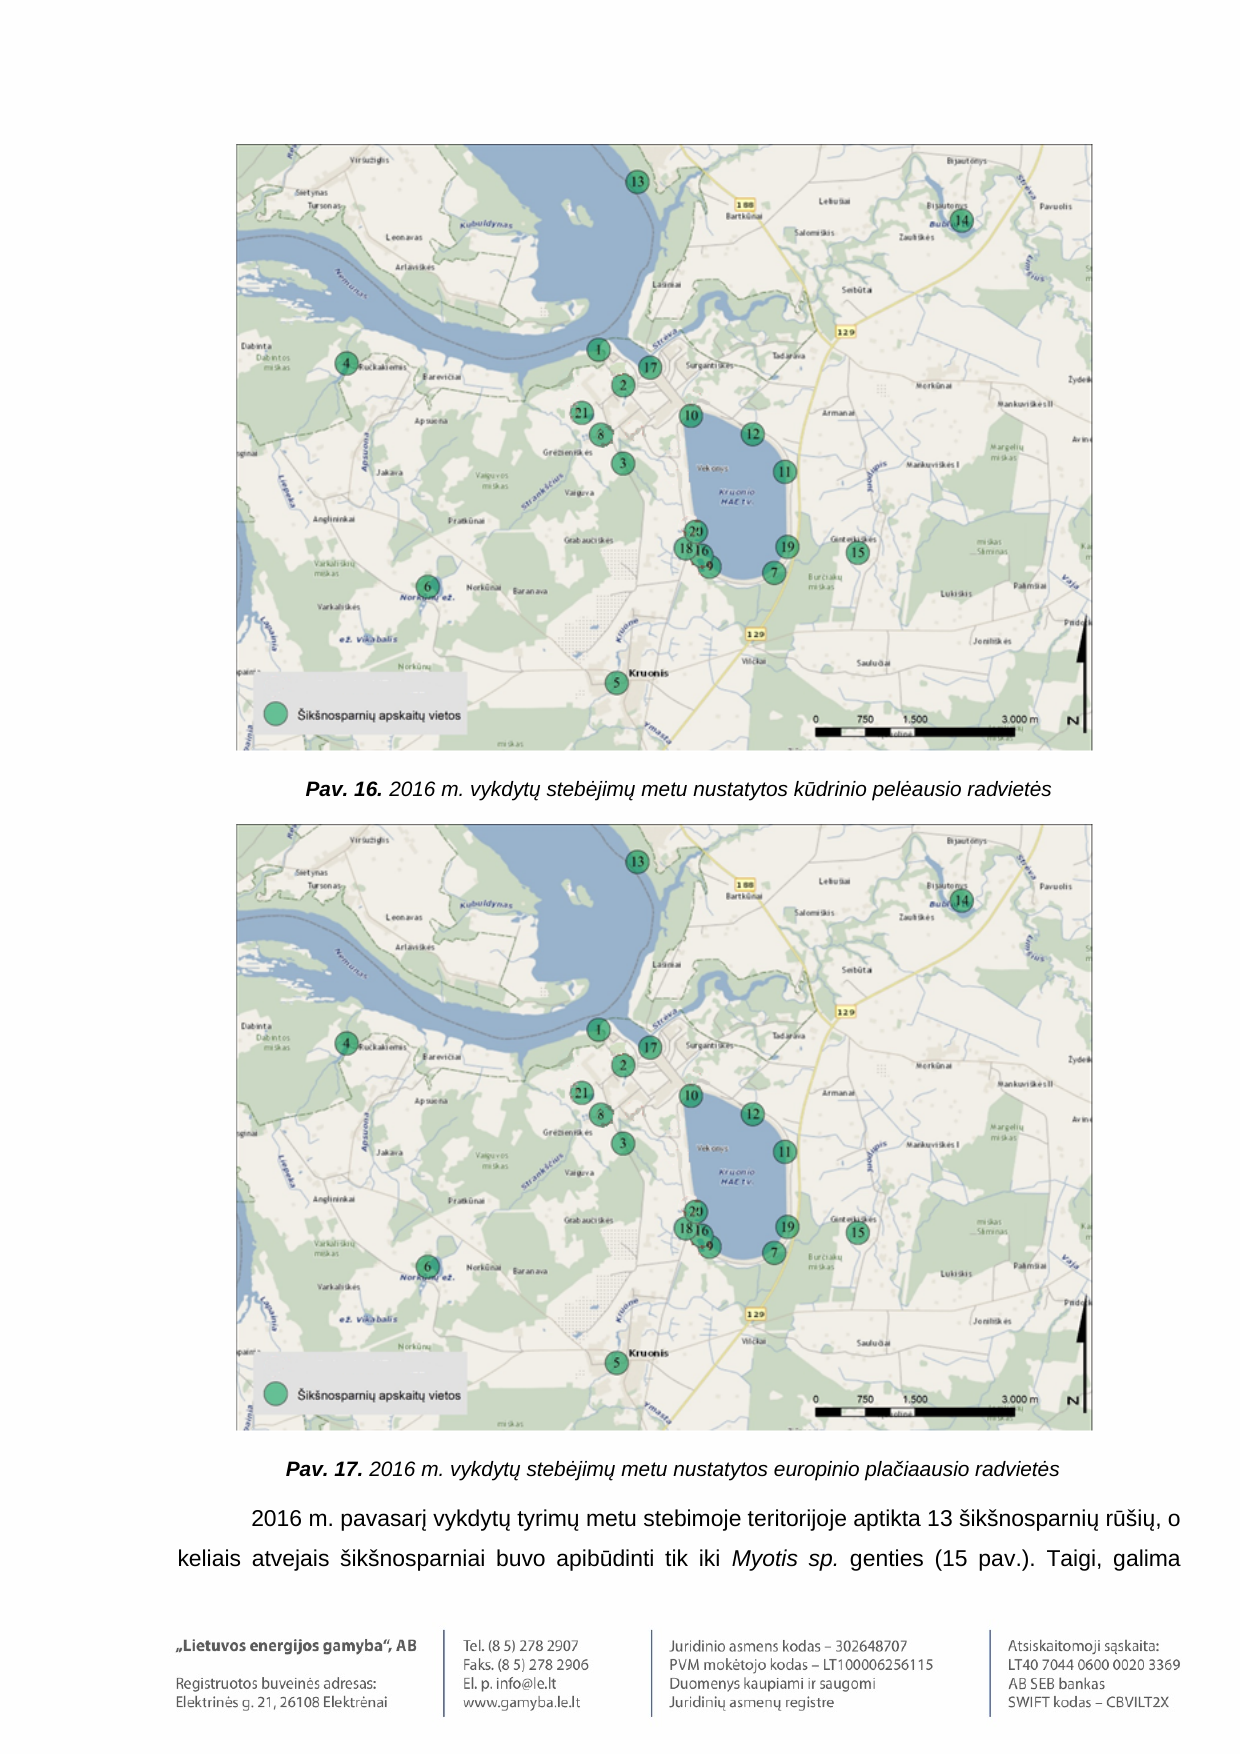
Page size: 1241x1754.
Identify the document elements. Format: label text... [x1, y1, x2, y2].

text Pav. 16. 2016 m. vykdytų stebėjimų metu nustatytos kūdrinio pelėausio radvietės [177, 776, 1181, 800]
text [177, 1505, 1181, 1571]
picture [0, 0, 1241, 1754]
text Pav. 17. 2016 m. vykdytų stebėjimų metu nustatytos europinio plačiaausio radvietės [177, 1457, 1181, 1481]
